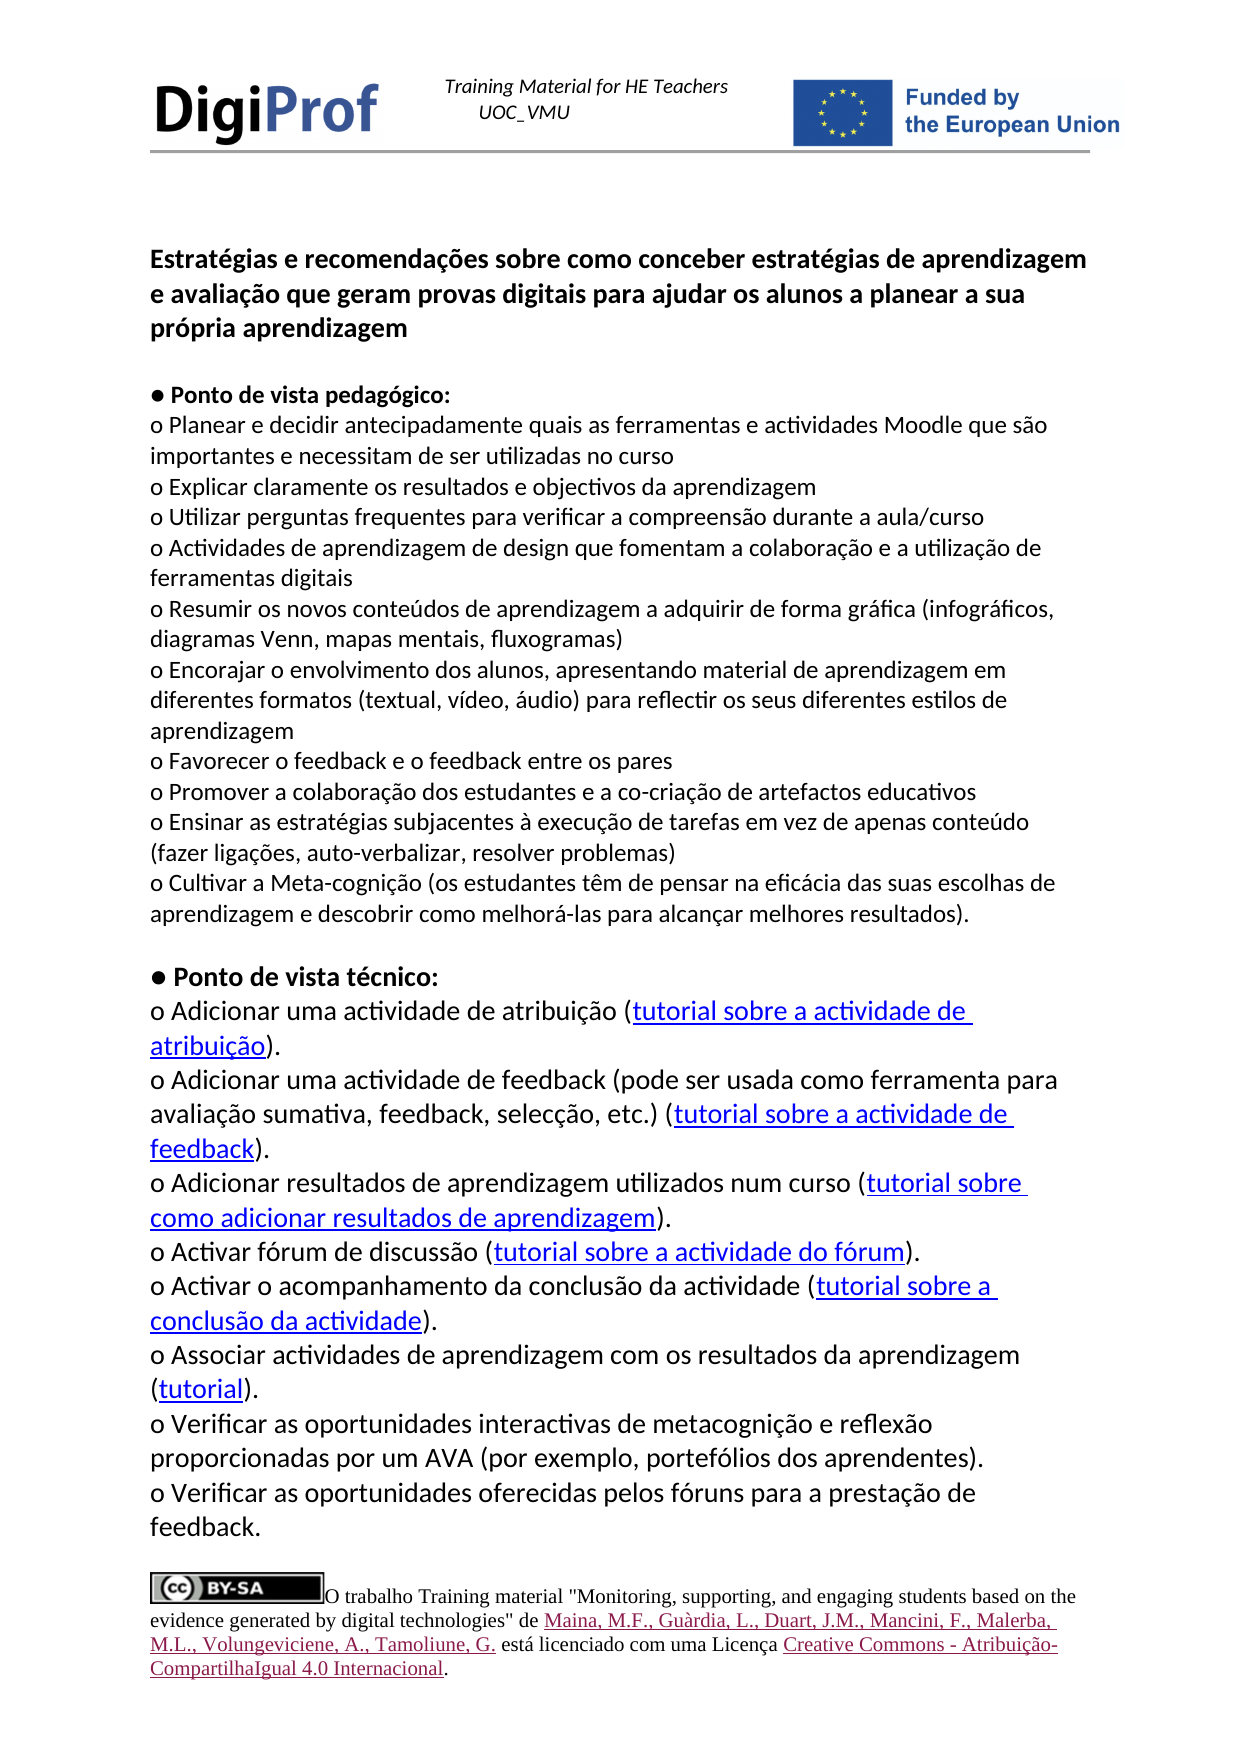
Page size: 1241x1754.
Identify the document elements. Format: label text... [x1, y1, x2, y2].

text o Explicar claramente os resultados e objectivos da aprendizagem [150, 471, 1090, 501]
text o Favorecer o feedback e o feedback entre os pares [150, 745, 1090, 776]
text o Planear e decidir antecipadamente quais as ferramentas e actividades Moodle que são importantes e necessitam de ser utilizadas no curso [150, 409, 1090, 471]
text o Cultivar a Meta-cognição (os estudantes têm de pensar na eficácia das suas escolhas de aprendizagem e descobrir como melhorá-las para alcançar melhores resultados). [150, 867, 1090, 928]
text o Actividades de aprendizagem de design que fomentam a colaboração e a utilização de ferramentas digitais [150, 532, 1090, 593]
picture [150, 1572, 325, 1604]
text o Promover a colaboração dos estudantes e a co-criação de artefactos educativos [150, 776, 1090, 806]
picture [150, 78, 388, 149]
text Estratégias e recomendações sobre como conceber estratégias de aprendizagem e avaliação que geram provas digitais para ajudar os alunos a planear a sua própria aprendizagem [150, 211, 1090, 345]
picture [790, 78, 1125, 149]
text ● Ponto de vista pedagógico: [150, 379, 1090, 409]
text o Ensinar as estratégias subjacentes à execução de tarefas em vez de apenas conteúdo (fazer ligações, auto-verbalizar, resolver problemas) [150, 806, 1090, 867]
text o Resumir os novos conteúdos de aprendizagem a adquirir de forma gráfica (infográficos, diagramas Venn, mapas mentais, fluxogramas) [150, 593, 1090, 654]
text o Encorajar o envolvimento dos alunos, apresentando material de aprendizagem em diferentes formatos (textual, vídeo, áudio) para reflectir os seus diferentes estilos de aprendizagem [150, 654, 1090, 745]
text o Utilizar perguntas frequentes para verificar a compreensão durante a aula/curso [150, 501, 1090, 532]
